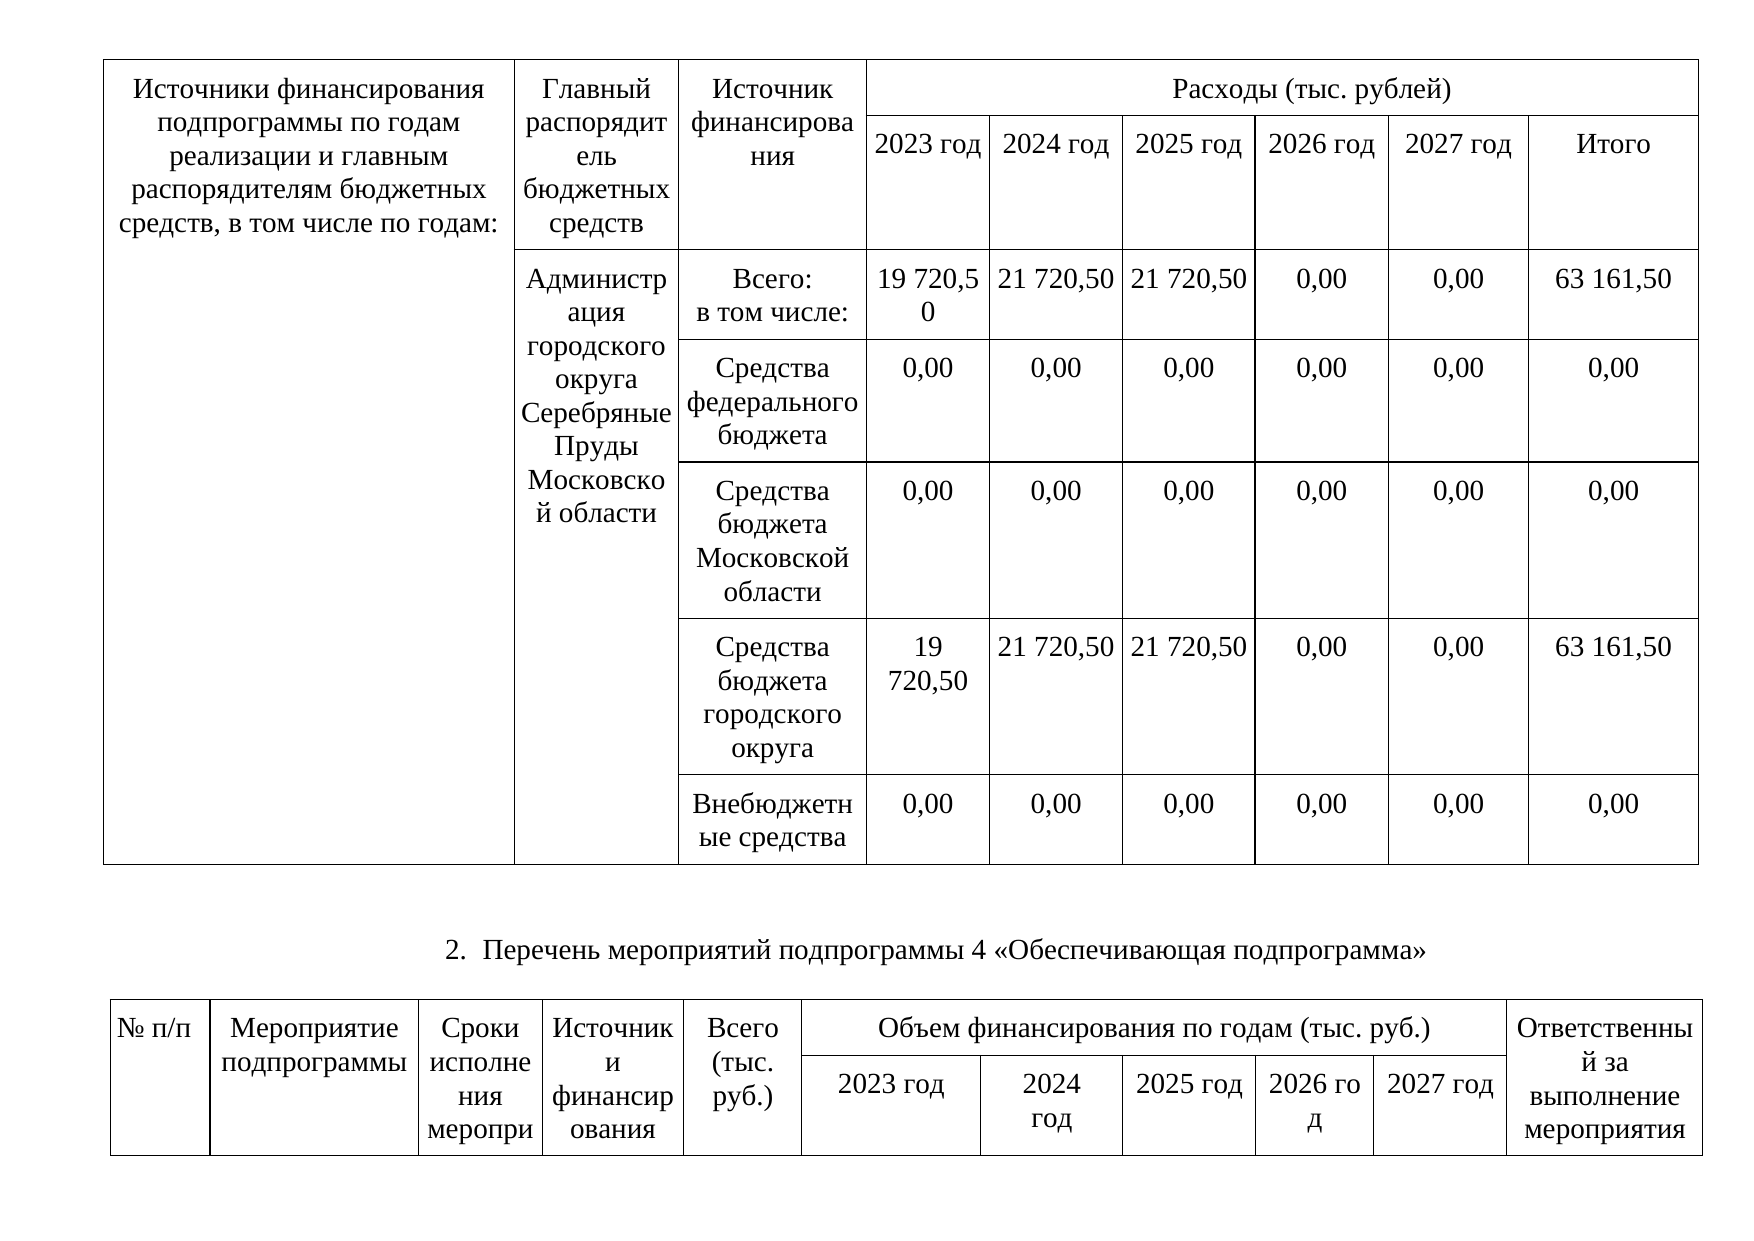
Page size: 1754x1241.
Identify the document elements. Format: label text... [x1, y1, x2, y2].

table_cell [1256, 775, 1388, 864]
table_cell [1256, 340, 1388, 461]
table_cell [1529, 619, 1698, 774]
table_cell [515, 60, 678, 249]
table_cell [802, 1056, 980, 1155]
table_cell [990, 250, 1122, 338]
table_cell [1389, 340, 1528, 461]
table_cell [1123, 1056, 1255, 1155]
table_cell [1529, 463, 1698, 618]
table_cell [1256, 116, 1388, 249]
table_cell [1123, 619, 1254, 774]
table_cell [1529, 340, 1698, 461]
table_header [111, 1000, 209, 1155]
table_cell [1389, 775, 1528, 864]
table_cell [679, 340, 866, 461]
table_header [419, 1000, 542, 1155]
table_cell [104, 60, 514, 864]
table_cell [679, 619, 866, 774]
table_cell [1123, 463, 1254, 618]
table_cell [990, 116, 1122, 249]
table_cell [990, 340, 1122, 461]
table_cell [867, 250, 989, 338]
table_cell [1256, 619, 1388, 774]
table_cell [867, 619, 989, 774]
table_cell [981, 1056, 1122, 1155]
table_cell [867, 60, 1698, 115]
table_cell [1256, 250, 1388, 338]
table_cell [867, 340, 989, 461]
list Перечень мероприятий подпрограммы 4 «Обеспечивающая подпрограмма» [177, 932, 1695, 965]
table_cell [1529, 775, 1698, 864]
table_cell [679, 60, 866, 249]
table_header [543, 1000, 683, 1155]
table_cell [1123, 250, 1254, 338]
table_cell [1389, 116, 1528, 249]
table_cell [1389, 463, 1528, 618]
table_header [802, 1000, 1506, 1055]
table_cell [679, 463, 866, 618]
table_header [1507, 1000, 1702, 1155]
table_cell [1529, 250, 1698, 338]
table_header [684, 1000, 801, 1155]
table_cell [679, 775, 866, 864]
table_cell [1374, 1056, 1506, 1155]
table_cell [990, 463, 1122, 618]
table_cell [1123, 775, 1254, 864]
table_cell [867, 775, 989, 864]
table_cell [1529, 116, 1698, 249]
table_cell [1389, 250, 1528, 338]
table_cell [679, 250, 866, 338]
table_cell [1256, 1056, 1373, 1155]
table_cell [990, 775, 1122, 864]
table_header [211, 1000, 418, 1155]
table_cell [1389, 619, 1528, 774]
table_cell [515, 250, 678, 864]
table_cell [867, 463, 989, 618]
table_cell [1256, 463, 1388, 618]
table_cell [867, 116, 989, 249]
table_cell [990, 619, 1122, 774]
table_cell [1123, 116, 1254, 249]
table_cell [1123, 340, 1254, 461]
